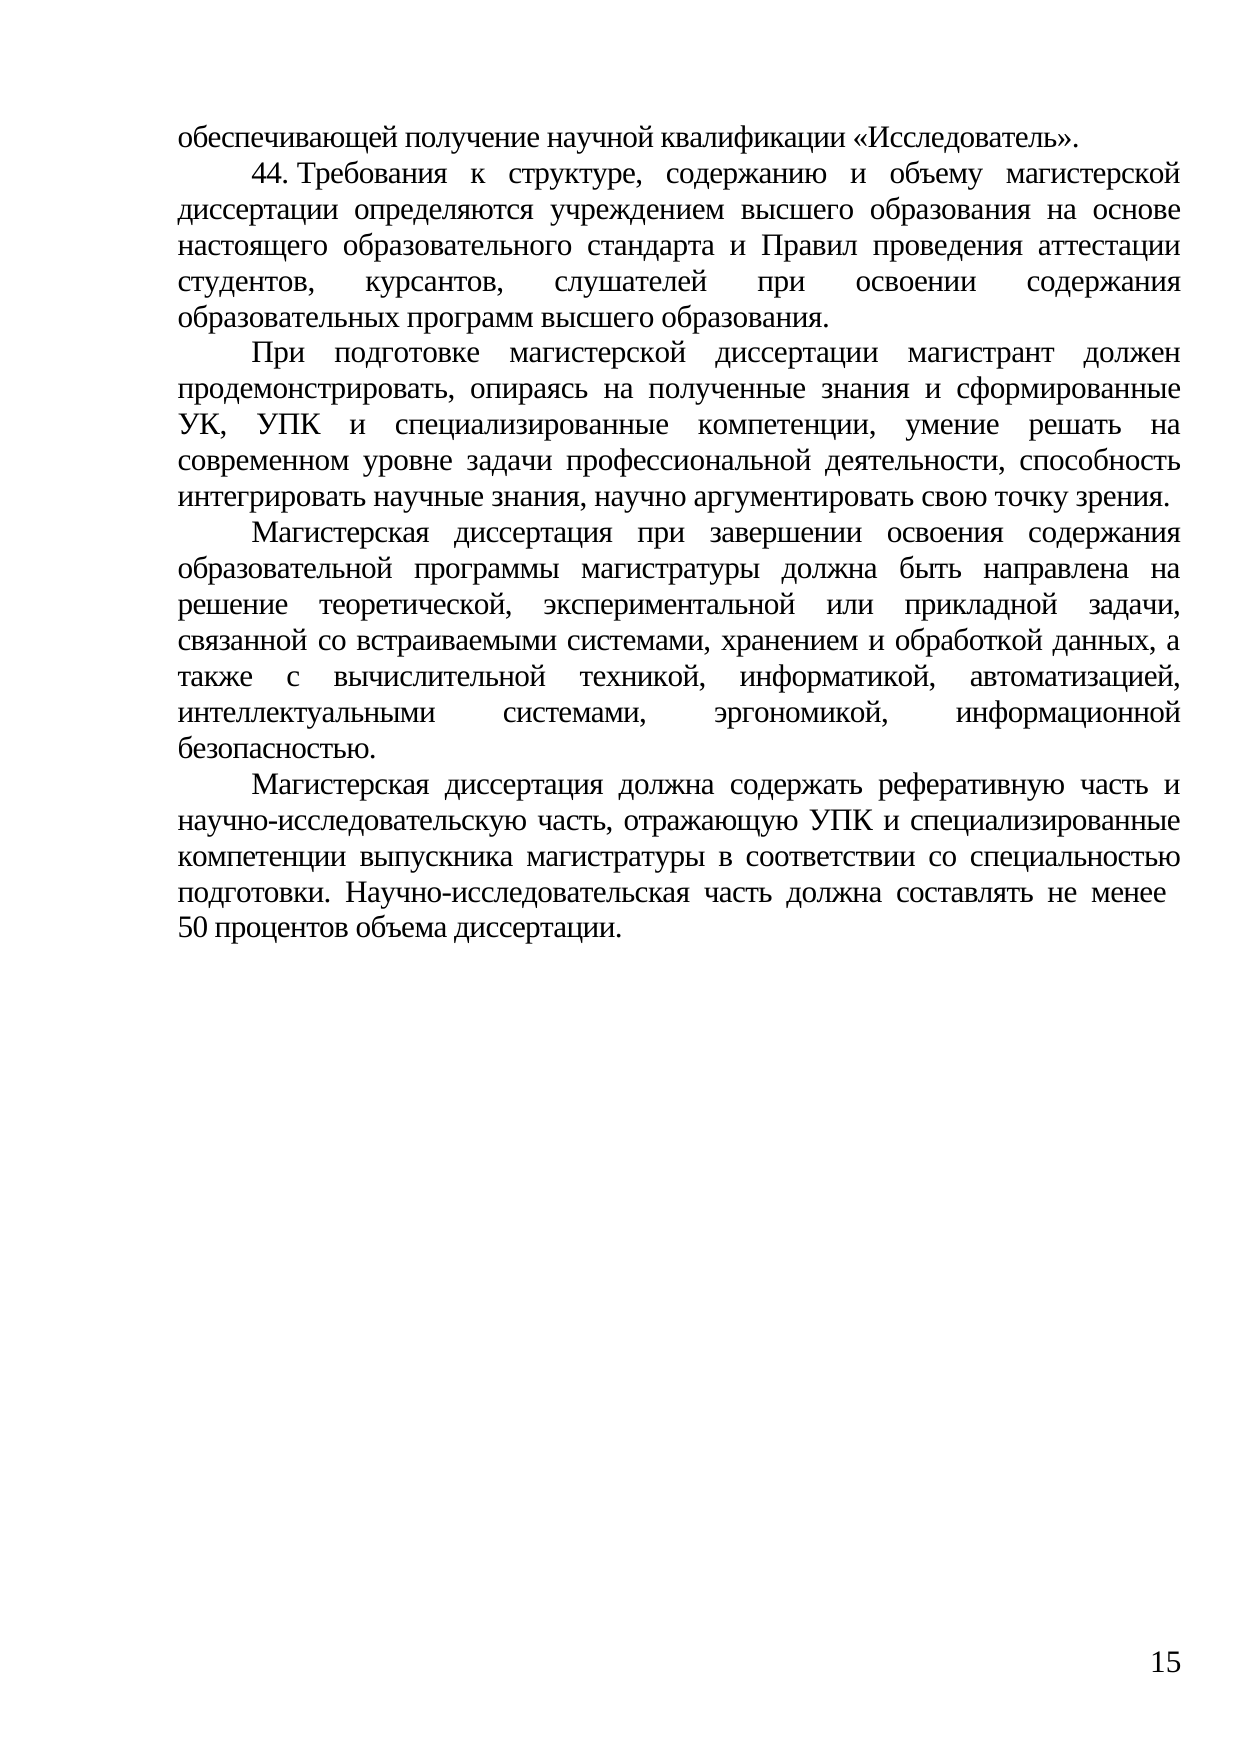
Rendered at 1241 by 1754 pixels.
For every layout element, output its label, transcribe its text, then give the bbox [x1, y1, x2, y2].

text 44. Требования к структуре, содержанию и объему магистерской диссертации определяются учреждением высшего образования на основе настоящего образовательного стандарта и Правил проведения аттестации студентов, курсантов, слушателей при освоении содержания образовательных программ высшего образования. [177, 154, 1181, 334]
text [177, 118, 1181, 154]
text При подготовке магистерской диссертации магистрант должен продемонстрировать, опираясь на полученные знания и сформированные УК, УПК и специализированные компетенции, умение решать на современном уровне задачи профессиональной деятельности, способность интегрировать научные знания, научно аргументировать свою точку зрения. [177, 334, 1181, 513]
text Магистерская диссертация при завершении освоения содержания образовательной программы магистратуры должна быть направлена на решение теоретической, экспериментальной или прикладной задачи, связанной со встраиваемыми системами, хранением и обработкой данных, а также с вычислительной техникой, информатикой, автоматизацией, интеллектуальными системами, эргономикой, информационной безопасностью. [177, 513, 1181, 765]
text Магистерская диссертация должна содержать реферативную часть и научно-исследовательскую часть, отражающую УПК и специализированные компетенции выпускника магистратуры в соответствии со специальностью подготовки. Научно-исследовательская часть должна составлять не менее 50 процентов объема диссертации. [177, 765, 1181, 945]
